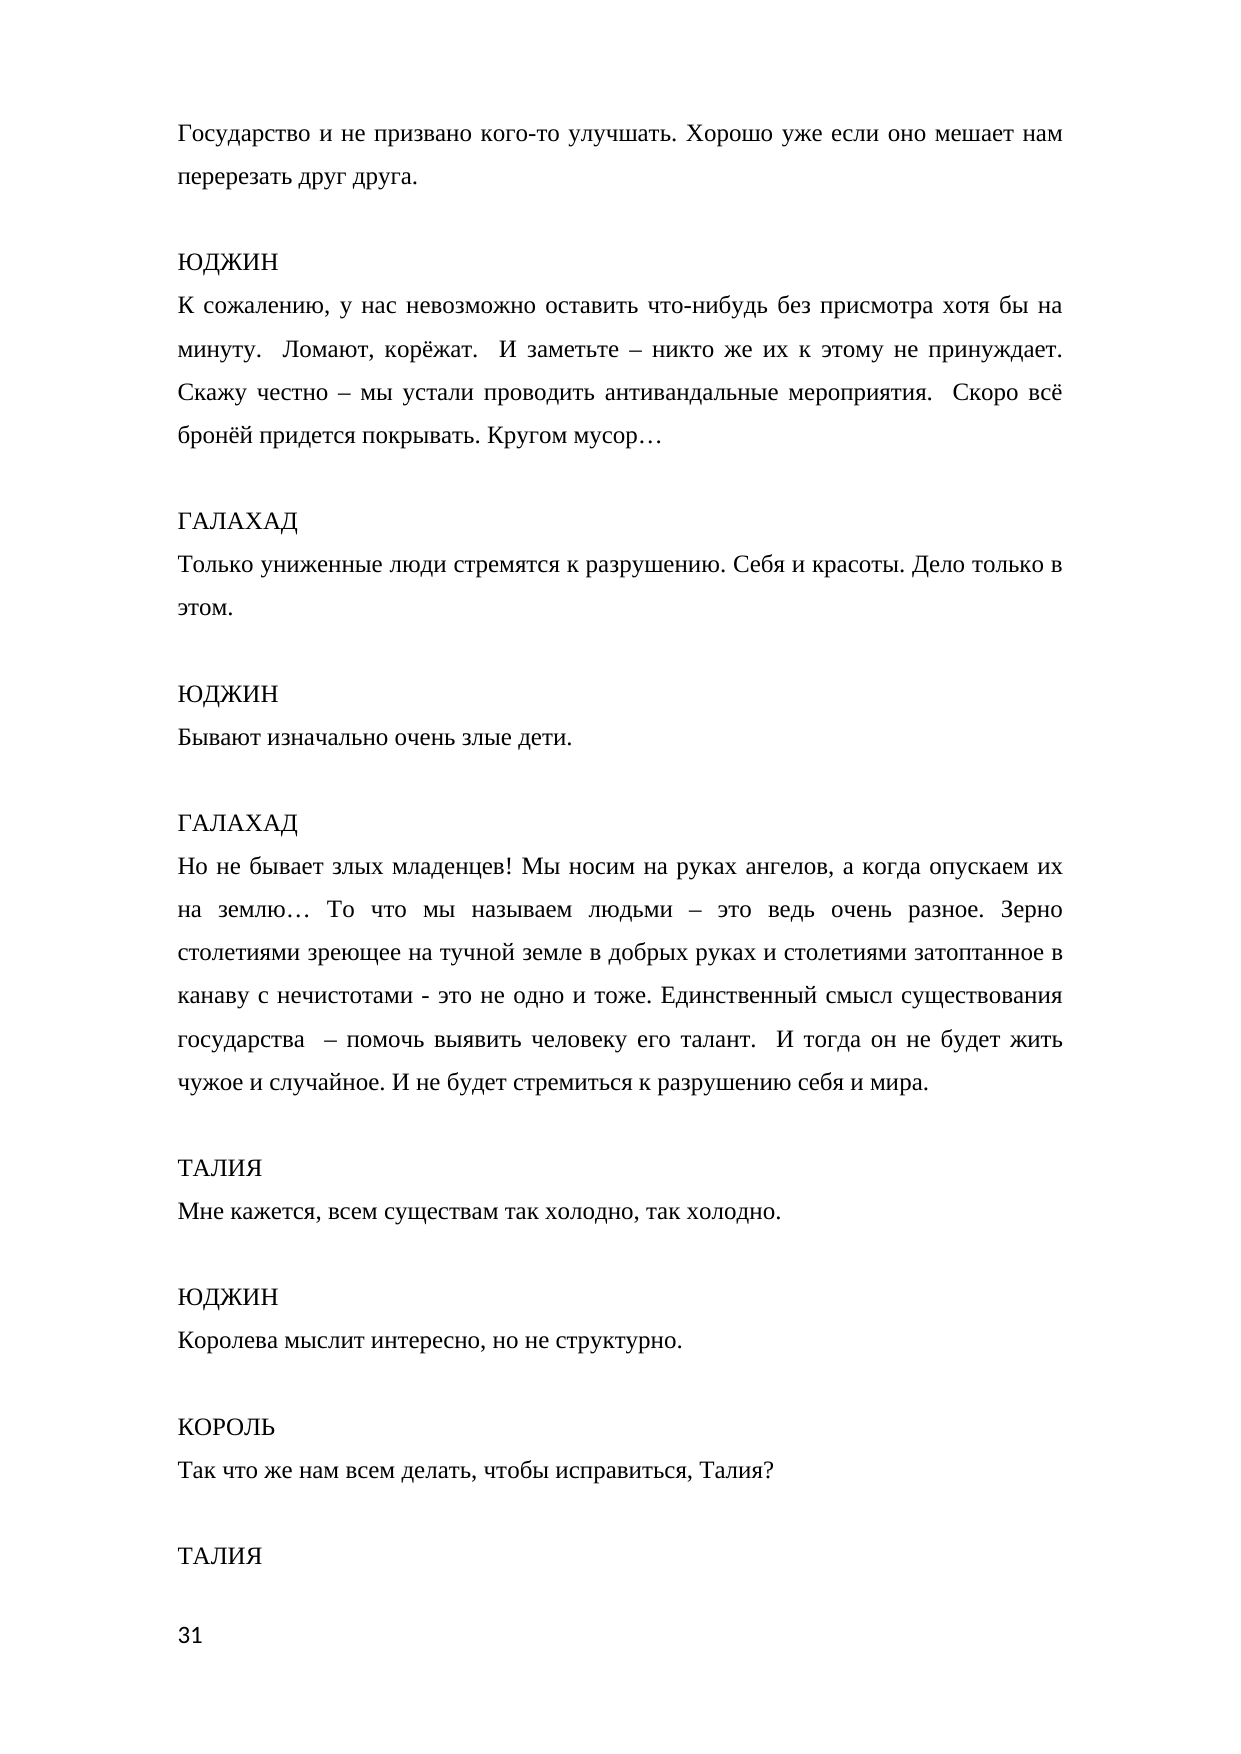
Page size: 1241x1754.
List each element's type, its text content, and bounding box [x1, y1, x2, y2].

text Но не бывает злых младенцев! Мы носим на руках ангелов, а когда опускаем их на землю… То что мы называем людьми – это ведь очень разное. Зерно столетиями зреющее на тучной земле в добрых руках и столетиями затоптанное в канаву с нечистотами - это не одно и тоже. Единственный смысл существования государства – помочь выявить человеку его талант. И тогда он не будет жить чужое и случайное. И не будет стремиться к разрушению себя и мира. [177, 851, 1064, 1096]
text ТАЛИЯ [177, 1541, 1064, 1570]
text ЮДЖИН [177, 247, 1064, 276]
text ЮДЖИН [177, 679, 1064, 707]
text Так что же нам всем делать, чтобы исправиться, Талия? [177, 1455, 1064, 1484]
text Только униженные люди стремятся к разрушению. Себя и красоты. Дело только в этом. [177, 549, 1064, 621]
text ЮДЖИН [177, 1282, 1064, 1311]
text Бывают изначально очень злые дети. [177, 722, 1064, 751]
text ГАЛАХАД [177, 506, 1064, 535]
text КОРОЛЬ [177, 1412, 1064, 1441]
text ГАЛАХАД [177, 808, 1064, 837]
text ТАЛИЯ [177, 1153, 1064, 1182]
text Государство и не призвано кого-то улучшать. Хорошо уже если оно мешает нам перерезать друг друга. [177, 118, 1064, 190]
text Мне кажется, всем существам так холодно, так холодно. [177, 1196, 1064, 1225]
text К сожалению, у нас невозможно оставить что-нибудь без присмотра хотя бы на минуту. Ломают, корёжат. И заметьте – никто же их к этому не принуждает. Скажу честно – мы устали проводить антивандальные мероприятия. Скоро всё бронёй придется покрывать. Кругом мусор… [177, 291, 1064, 449]
text Королева мыслит интересно, но не структурно. [177, 1326, 1064, 1354]
